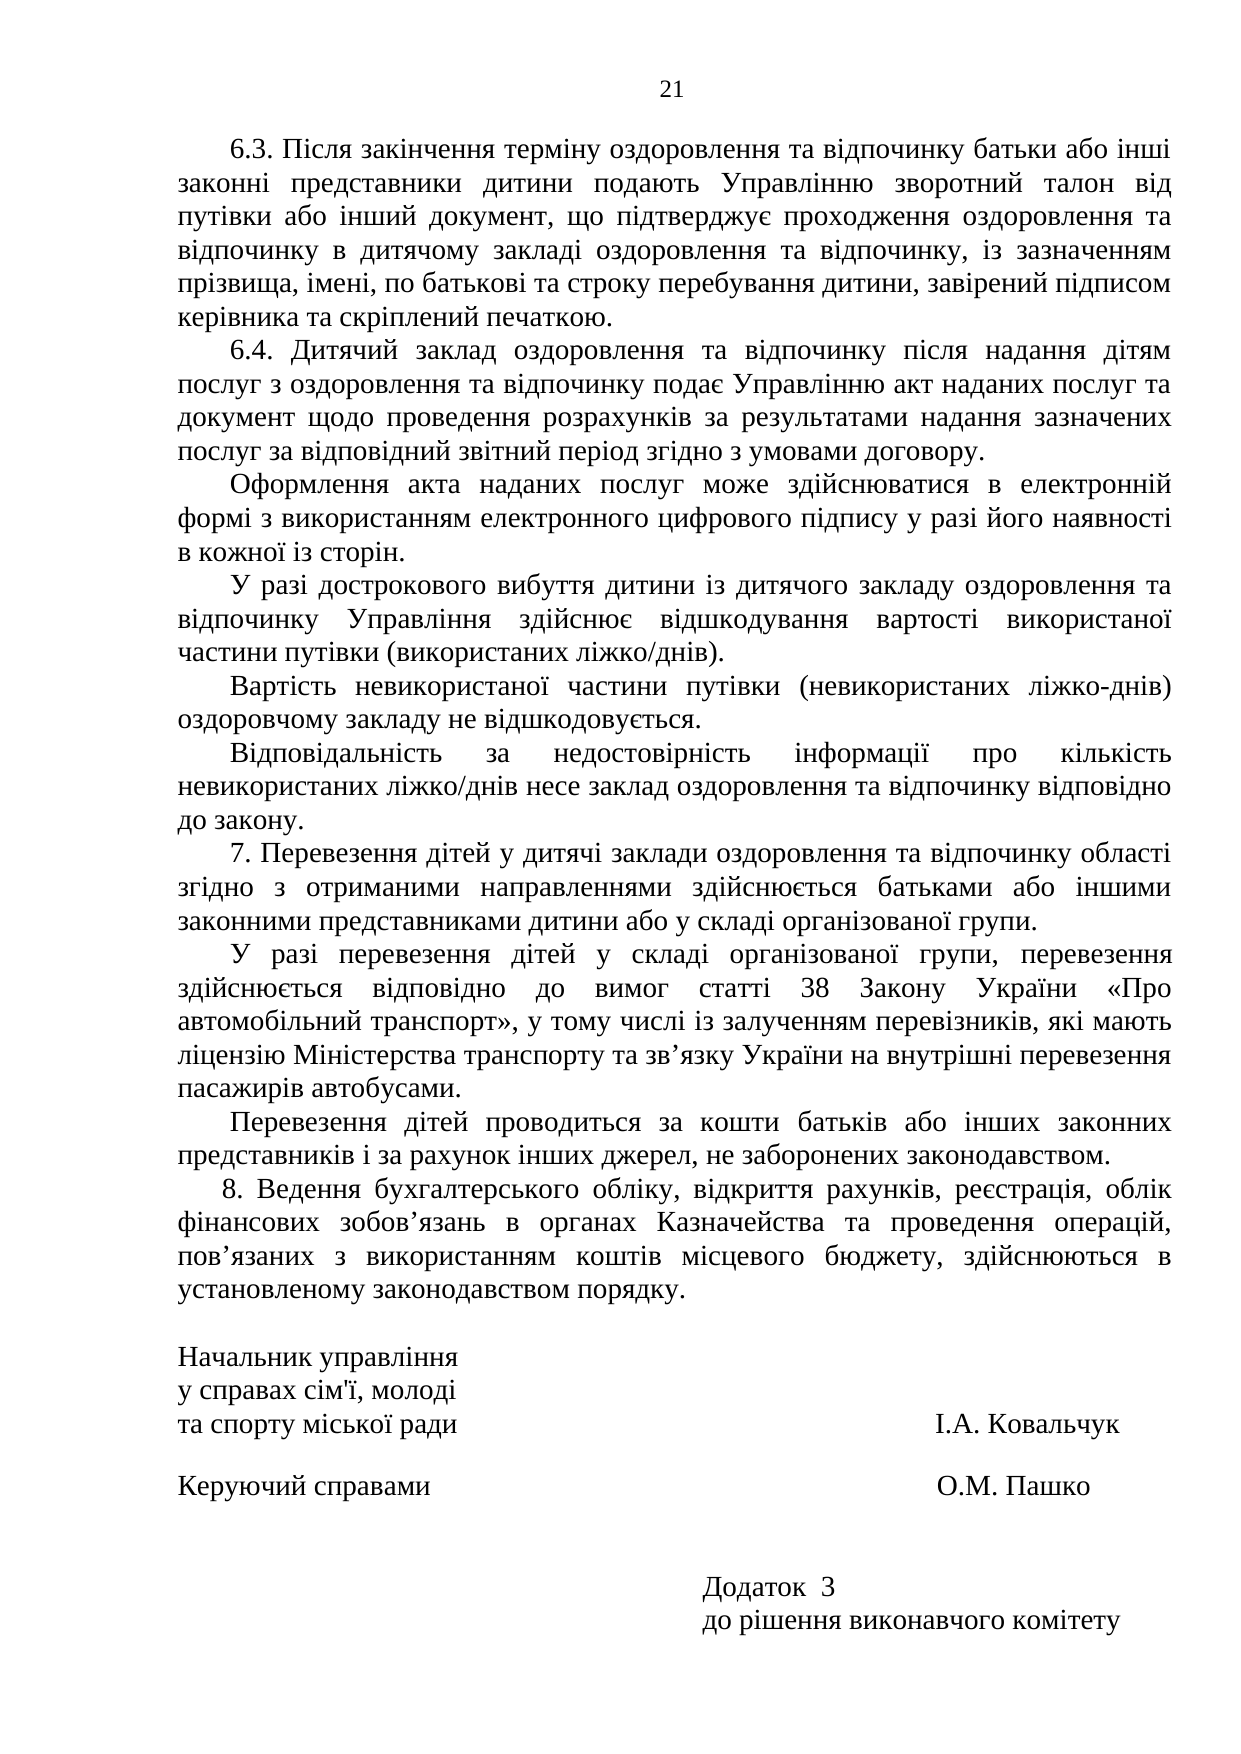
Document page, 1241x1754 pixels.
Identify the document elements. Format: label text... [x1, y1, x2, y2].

text 6.4. Дитячий заклад оздоровлення та відпочинку після надання дітям послуг з оздоровлення та відпочинку подає Управлінню акт наданих послуг та документ щодо проведення розрахунків за результатами надання зазначених послуг за відповідний звітний період згідно з умовами договору. [177, 332, 1172, 467]
text 6.3. Після закінчення терміну оздоровлення та відпочинку батьки або інші законні представники дитини подають Управлінню зворотний талон від путівки або інший документ, що підтверджує проходження оздоровлення та відпочинку в дитячому закладі оздоровлення та відпочинку, із зазначенням прізвища, імені, по батькові та строку перебування дитини, завірений підписом керівника та скріплений печаткою. [177, 131, 1172, 332]
text У разі перевезення дітей у складі організованої групи, перевезення здійснюється відповідно до вимог статті 38 Закону України «Про автомобільний транспорт», у тому числі із залученням перевізників, які мають ліцензію Міністерства транспорту та зв’язку України на внутрішні перевезення пасажирів автобусами. [177, 936, 1172, 1104]
text Вартість невикористаної частини путівки (невикористаних ліжко-днів) оздоровчому закладу не відшкодовується. [177, 668, 1172, 735]
text Відповідальність за недостовірність інформації про кількість невикористаних ліжко/днів несе заклад оздоровлення та відпочинку відповідно до закону. [177, 735, 1172, 836]
text 7. Перевезення дітей у дитячі заклади оздоровлення та відпочинку області згідно з отриманими направленнями здійснюється батьками або іншими законними представниками дитини або у складі організованої групи. [177, 836, 1172, 936]
text у справах сім'ї, молоді [177, 1372, 1167, 1406]
text Начальник управління [177, 1339, 1167, 1372]
text Перевезення дітей проводиться за кошти батьків або інших законних представників і за рахунок інших джерел, не заборонених законодавством. [177, 1104, 1172, 1171]
text 8. Ведення бухгалтерського обліку, відкриття рахунків, реєстрація, облік фінансових зобов’язань в органах Казначейства та проведення операцій, пов’язаних з використанням коштів місцевого бюджету, здійснюються в установленому законодавством порядку. [177, 1171, 1172, 1305]
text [702, 1569, 1167, 1636]
text Оформлення акта наданих послуг може здійснюватися в електронній формі з використанням електронного цифрового підпису у разі його наявності в кожної із сторін. [177, 467, 1172, 567]
text та спорту міської ради І.А. Ковальчук [177, 1406, 1167, 1439]
text У разі дострокового вибуття дитини із дитячого закладу оздоровлення та відпочинку Управління здійснює відшкодування вартості використаної частини путівки (використаних ліжко/днів). [177, 567, 1172, 668]
text Керуючий справами О.М. Пашко [177, 1468, 1167, 1502]
